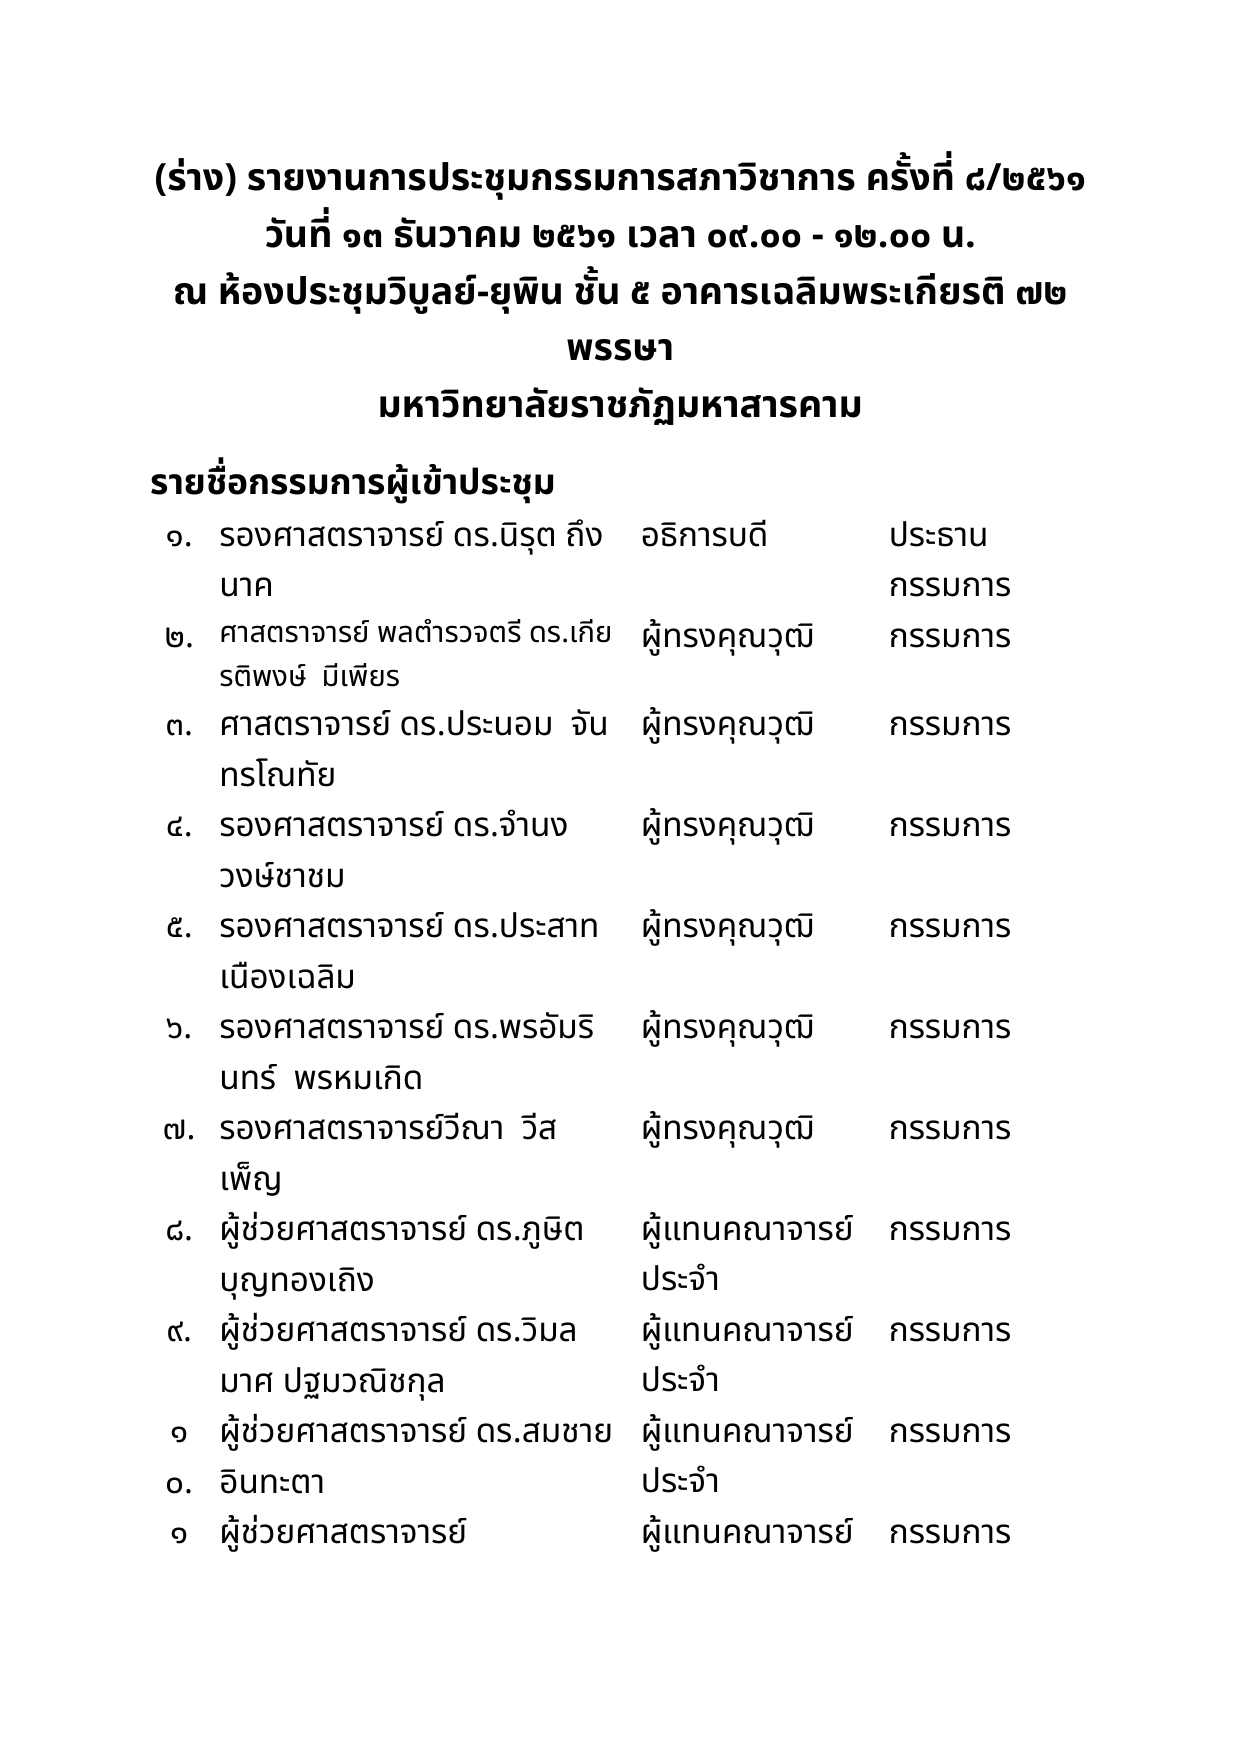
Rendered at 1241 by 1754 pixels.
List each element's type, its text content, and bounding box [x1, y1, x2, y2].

table_cell กรรมการ [877, 801, 1064, 902]
table_cell ผู้ทรงคุณวุฒิ [629, 801, 877, 902]
table_cell ผู้ทรงคุณวุฒิ [629, 700, 877, 801]
table_header ประธานกรรมการ [877, 511, 1064, 612]
table_cell กรรมการ [877, 1306, 1064, 1407]
table_cell ๕. [150, 902, 208, 1003]
table_cell ผู้ทรงคุณวุฒิ [629, 612, 877, 700]
text มหาวิทยาลัยราชภัฏมหาสารคาม [150, 378, 1090, 434]
table_cell ๘. [150, 1205, 208, 1306]
table_header รองศาสตราจารย์ ดร.นิรุต ถึงนาค [208, 511, 629, 612]
table_cell ศาสตราจารย์ พลตำรวจตรี ดร.เกียรติพงษ์ มีเพียร [208, 612, 629, 700]
table_cell กรรมการ [877, 1104, 1064, 1205]
table_cell ๗. [150, 1104, 208, 1205]
table_cell ๑๐. [150, 1407, 208, 1508]
text วันที่ ๑๓ ธันวาคม ๒๕๖๑ เวลา ๐๙.๐๐ - ๑๒.๐๐ น. [150, 207, 1090, 264]
table_cell รองศาสตราจารย์ ดร.ประสาท เนืองเฉลิม [208, 902, 629, 1003]
table_cell กรรมการ [877, 700, 1064, 801]
table_cell กรรมการ [877, 1407, 1064, 1508]
table_cell ผู้ทรงคุณวุฒิ [629, 1003, 877, 1104]
table_cell ๔. [150, 801, 208, 902]
table_cell ผู้ทรงคุณวุฒิ [629, 1104, 877, 1205]
table_header ๑. [150, 511, 208, 612]
table_cell ศาสตราจารย์ ดร.ประนอม จันทรโณทัย [208, 700, 629, 801]
table_cell รองศาสตราจารย์วีณา วีสเพ็ญ [208, 1104, 629, 1205]
table_cell ผู้แทนคณาจารย์ประจำ [629, 1306, 877, 1407]
table_cell ๑๑. [150, 1508, 208, 1558]
table_cell กรรมการ [877, 902, 1064, 1003]
table_cell กรรมการ [877, 1205, 1064, 1306]
table_cell ผู้ช่วยศาสตราจารย์ ดร.วิมลมาศ ปฐมวณิชกุล [208, 1306, 629, 1407]
table_header อธิการบดี [629, 511, 877, 612]
text รายชื่อกรรมการผู้เข้าประชุม [150, 457, 1090, 511]
table_cell ๙. [150, 1306, 208, 1407]
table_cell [208, 1508, 629, 1558]
table_cell รองศาสตราจารย์ ดร.พรอัมรินทร์ พรหมเกิด [208, 1003, 629, 1104]
table_cell ๖. [150, 1003, 208, 1104]
table_cell กรรมการ [877, 612, 1064, 700]
table_cell ผู้ช่วยศาสตราจารย์ ดร.สมชาย อินทะตา [208, 1407, 629, 1508]
table_cell ผู้ทรงคุณวุฒิ [629, 902, 877, 1003]
table_cell ผู้แทนคณาจารย์ประจำ [629, 1407, 877, 1508]
table_cell ๒. [150, 612, 208, 700]
table_cell ผู้แทนคณาจารย์ประจำ [629, 1508, 877, 1558]
table_cell ผู้ช่วยศาสตราจารย์ ดร.ภูษิต บุญทองเถิง [208, 1205, 629, 1306]
text ณ ห้องประชุมวิบูลย์-ยุพิน ชั้น ๕ อาคารเฉลิมพระเกียรติ ๗๒ พรรษา [150, 264, 1090, 378]
table_cell ผู้แทนคณาจารย์ประจำ [629, 1205, 877, 1306]
table_cell กรรมการ [877, 1003, 1064, 1104]
text (ร่าง) รายงานการประชุมกรรมการสภาวิชาการ ครั้งที่ ๘/๒๕๖๑ [150, 150, 1090, 207]
table_cell ๓. [150, 700, 208, 801]
table_cell กรรมการ [877, 1508, 1064, 1558]
table_cell รองศาสตราจารย์ ดร.จำนง วงษ์ชาชม [208, 801, 629, 902]
